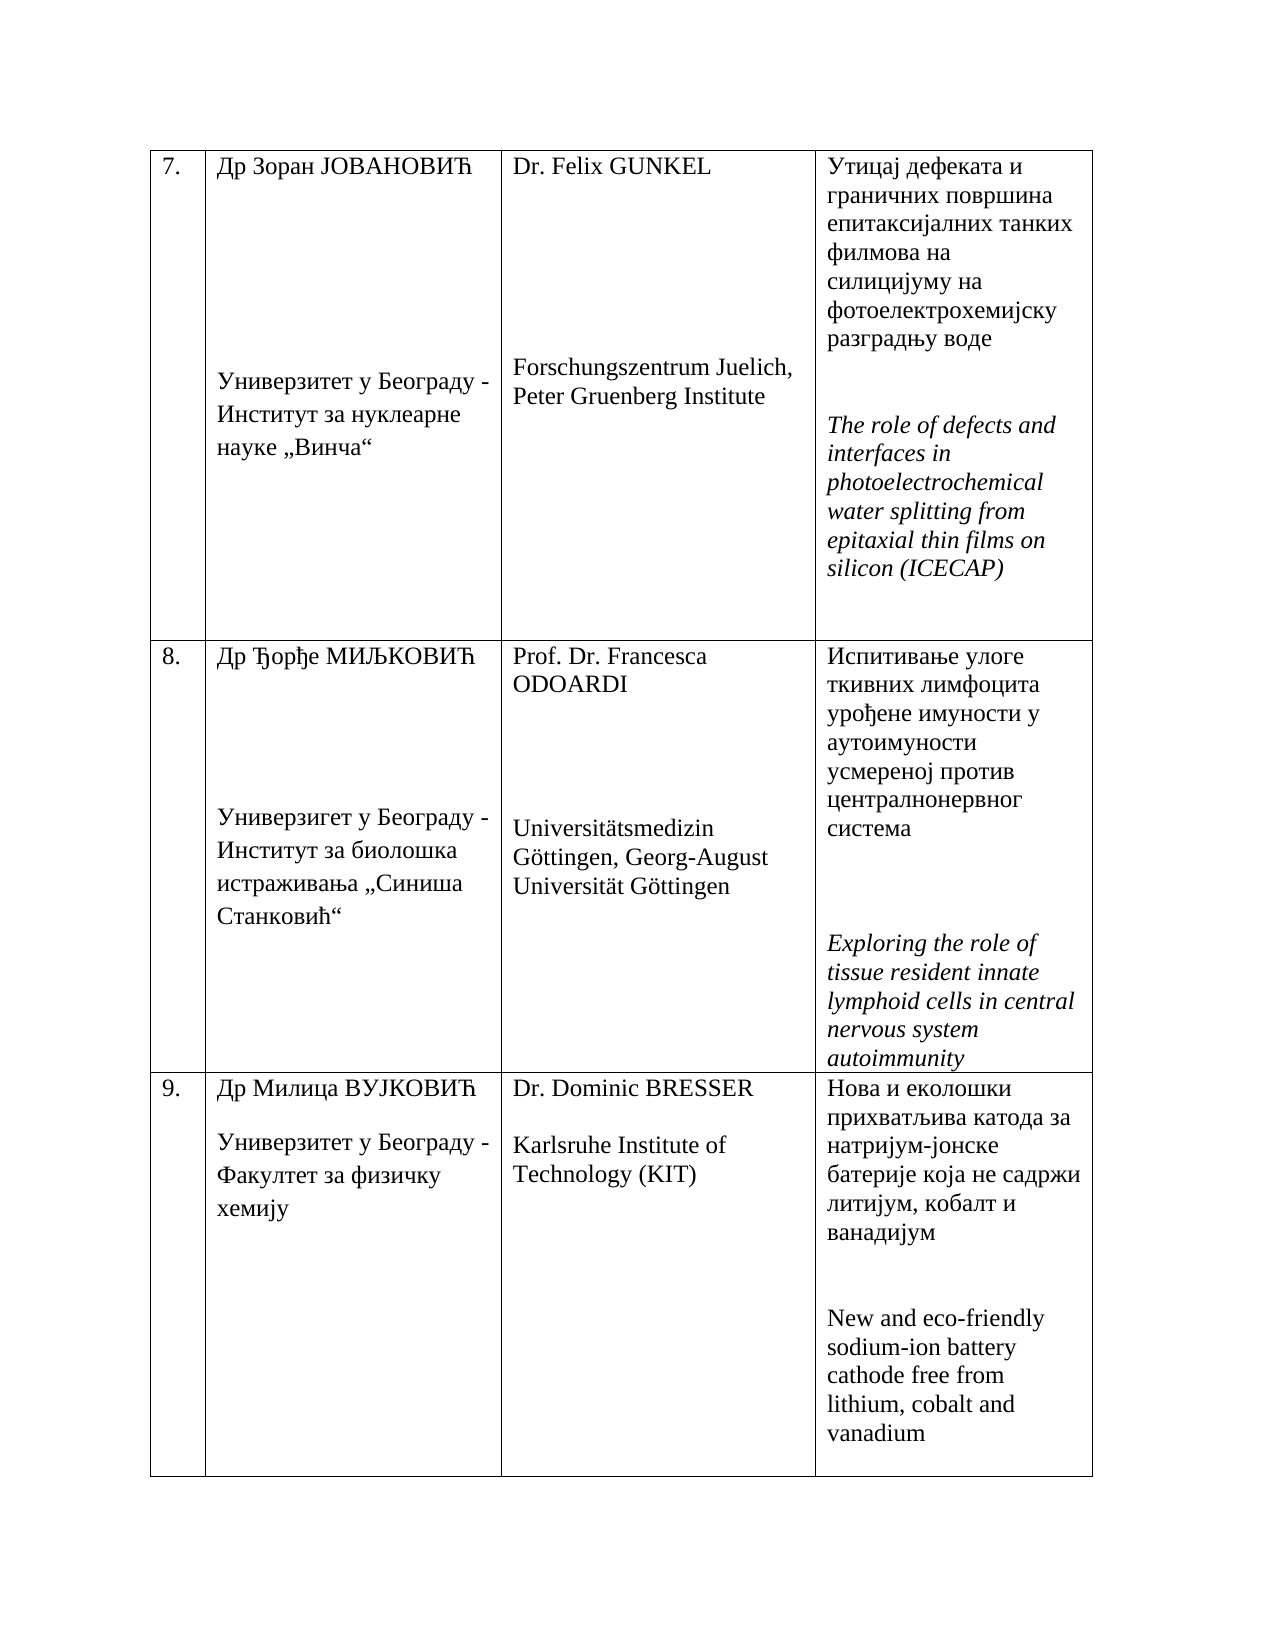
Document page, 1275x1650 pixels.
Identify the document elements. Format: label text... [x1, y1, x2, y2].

table_cell Prof. Dr. Francesca ODOARDI Universitätsmedizin Göttingen, Georg-August Universität Göttingen [502, 641, 815, 1072]
table_cell 9. [151, 1073, 205, 1476]
table_cell Испитивање улоге ткивних лимфоцита урођене имуности у аутоимуности усмереној против централнонервног система Exploring the role of tissue resident innate lymphoid cells in central nervous system autoimmunity [816, 641, 1092, 1072]
table_cell Др Милица ВУЈКОВИЋ Универзитет у Београду - Факултет за физичку хемију [206, 1073, 501, 1476]
table_cell 7. [151, 151, 205, 640]
table_cell Др Ђорђе МИЉКОВИЋ Универзигет у Београду - Институт за биолошка истраживања „Синиша Станковић“ [206, 641, 501, 1072]
table_cell Нова и еколошки прихватљива катода за натријум-јонске батерије која не садржи литијум, кобалт и ванадијум New and eco-friendly sodium-ion battery cathode free from lithium, cobalt and vanadium [816, 1073, 1092, 1476]
table_cell Dr. Dominic BRESSER Karlsruhe Institute of Technology (KIT) [502, 1073, 815, 1476]
table_cell Др Зоран ЈОВАНОВИЋ Универзитет у Београду - Институт за нуклеарне науке „Винча“ [206, 151, 501, 640]
table_cell Dr. Felix GUNKEL Forschungszentrum Juelich, Peter Gruenberg Institute [502, 151, 815, 640]
table_cell 8. [151, 641, 205, 1072]
table_cell Утицај дефеката и граничних површина епитаксијалних танких филмова на силицијуму на фотоелектрохемијску разградњу воде The role of defects and interfaces in photoelectrochemical water splitting from epitaxial thin films on silicon (ICECAP) [816, 151, 1092, 640]
